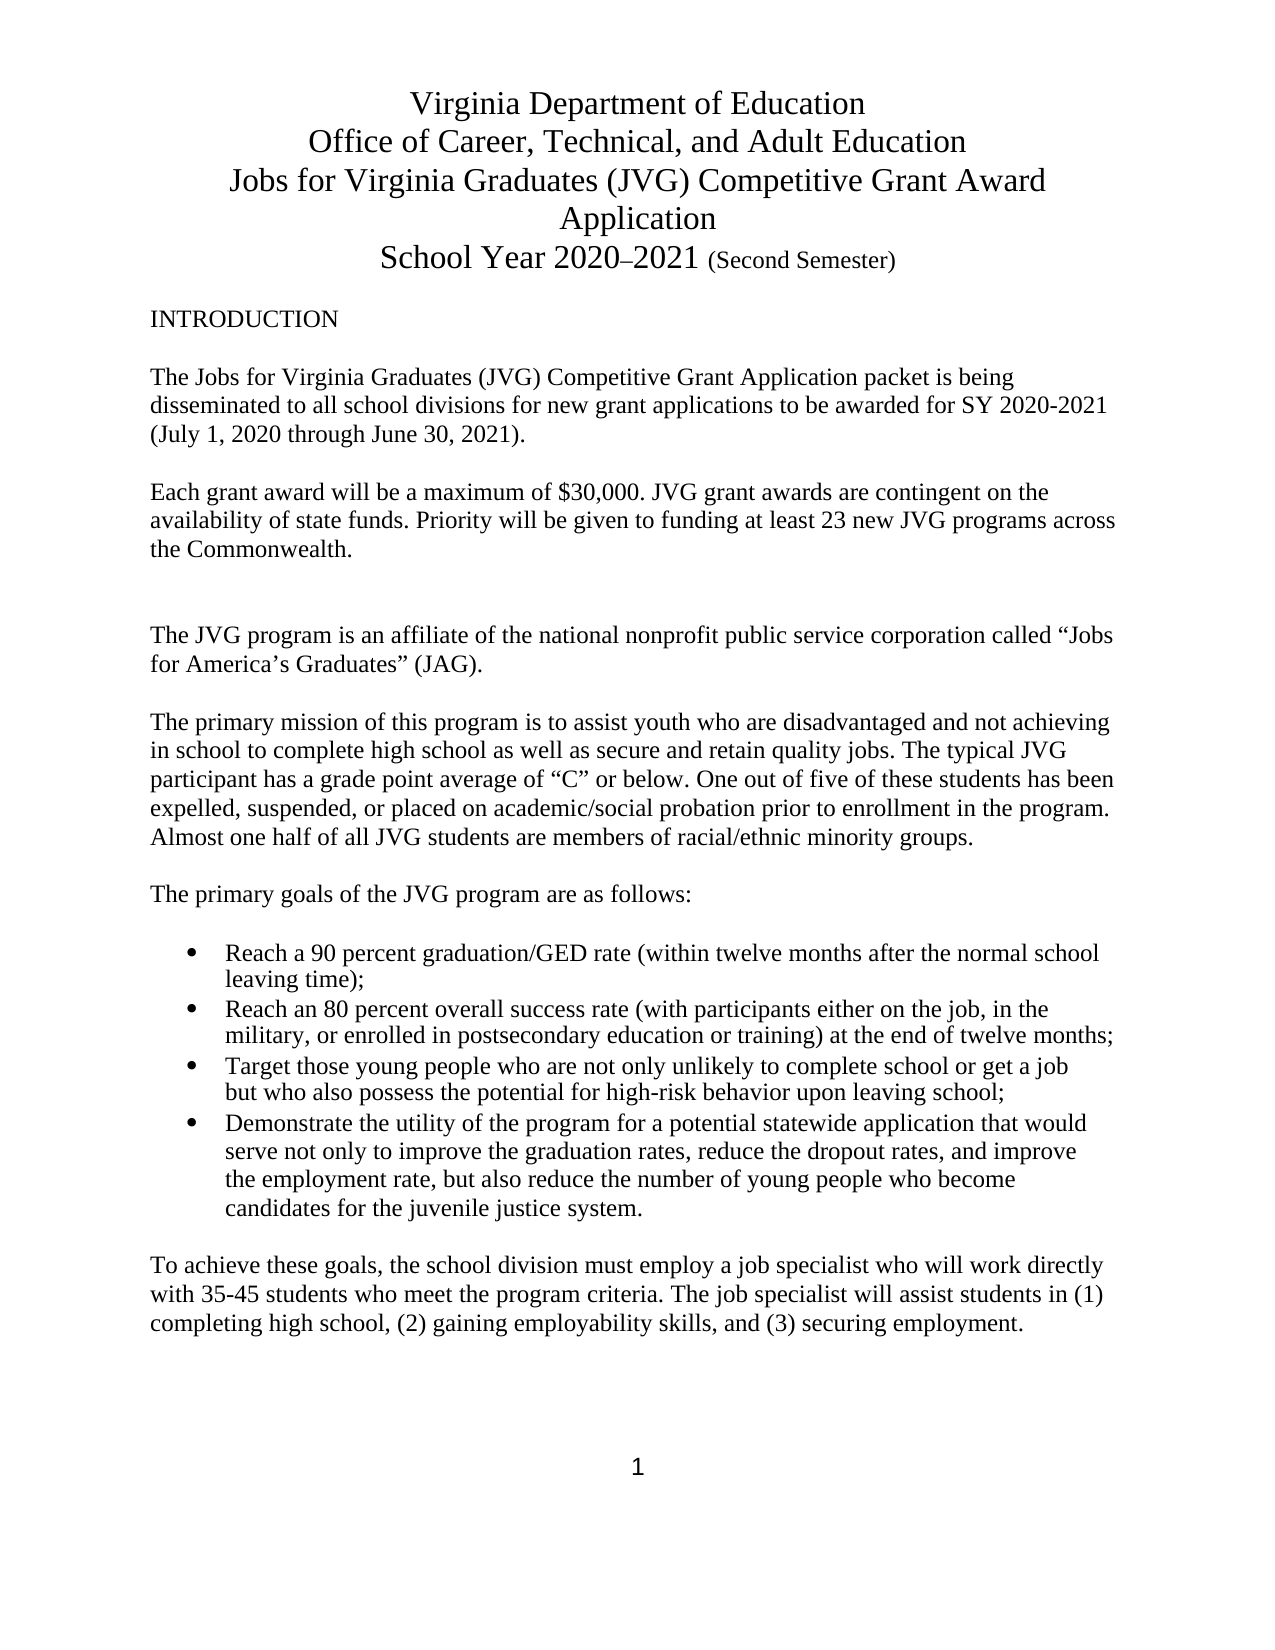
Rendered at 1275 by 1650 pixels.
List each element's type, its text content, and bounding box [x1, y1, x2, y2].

text 1 [110, 1452, 1165, 1480]
text The primary mission of this program is to assist youth who are disadvantaged and not achieving in school to complete high school as well as secure and retain quality jobs. The typical JVG participant has a grade point average of “C” or below. One out of five of these students has been expelled, suspended, or placed on academic/social probation prior to enrollment in the program. Almost one half of all JVG students are members of racial/ethnic minority groups. [150, 707, 1116, 851]
subtitle Virginia Department of Education [293, 84, 982, 122]
list Reach an 80 percent overall success rate (with participants either on the job, in the military, or enrolled in postsecondary education or training) at the end of twelve months; [187, 997, 1114, 1049]
subtitle Jobs for Virginia Graduates (JVG) Competitive Grant Award Application [229, 160, 1047, 237]
text The primary goals of the JVG program are as follows: [150, 879, 1198, 908]
list Reach a 90 percent graduation/GED rate (within twelve months after the normal school leaving time); [187, 940, 1100, 993]
text The JVG program is an affiliate of the national nonprofit public service corporation called “Jobs for America’s Graduates” (JAG). [150, 621, 1116, 678]
text Each grant award will be a maximum of $30,000. JVG grant awards are contingent on the availability of state funds. Priority will be given to funding at least 23 new JVG programs across the Commonwealth. [150, 477, 1118, 563]
text INTRODUCTION [150, 304, 1198, 333]
text Office of Career, Technical, and Adult Education [293, 122, 982, 160]
list Demonstrate the utility of the program for a potential statewide application that would serve not only to improve the graduation rates, reduce the dropout rates, and improve the employment rate, but also reduce the number of young people who become candidates for the juvenile justice system. [187, 1109, 1113, 1221]
text School Year 2020–2021 (Second Semester) [293, 237, 982, 275]
text The Jobs for Virginia Graduates (JVG) Competitive Grant Application packet is being disseminated to all school divisions for new grant applications to be awarded for SY 2020-2021 (July 1, 2020 through June 30, 2021). [150, 362, 1110, 448]
list Target those young people who are not only unlikely to complete school or get a job but who also possess the potential for high-risk behavior upon leaving school; [187, 1053, 1107, 1106]
text To achieve these goals, the school division must employ a job specialist who will work directly with 35-45 students who meet the program criteria. The job specialist will assist students in (1) completing high school, (2) gaining employability skills, and (3) securing employment. [150, 1250, 1104, 1336]
